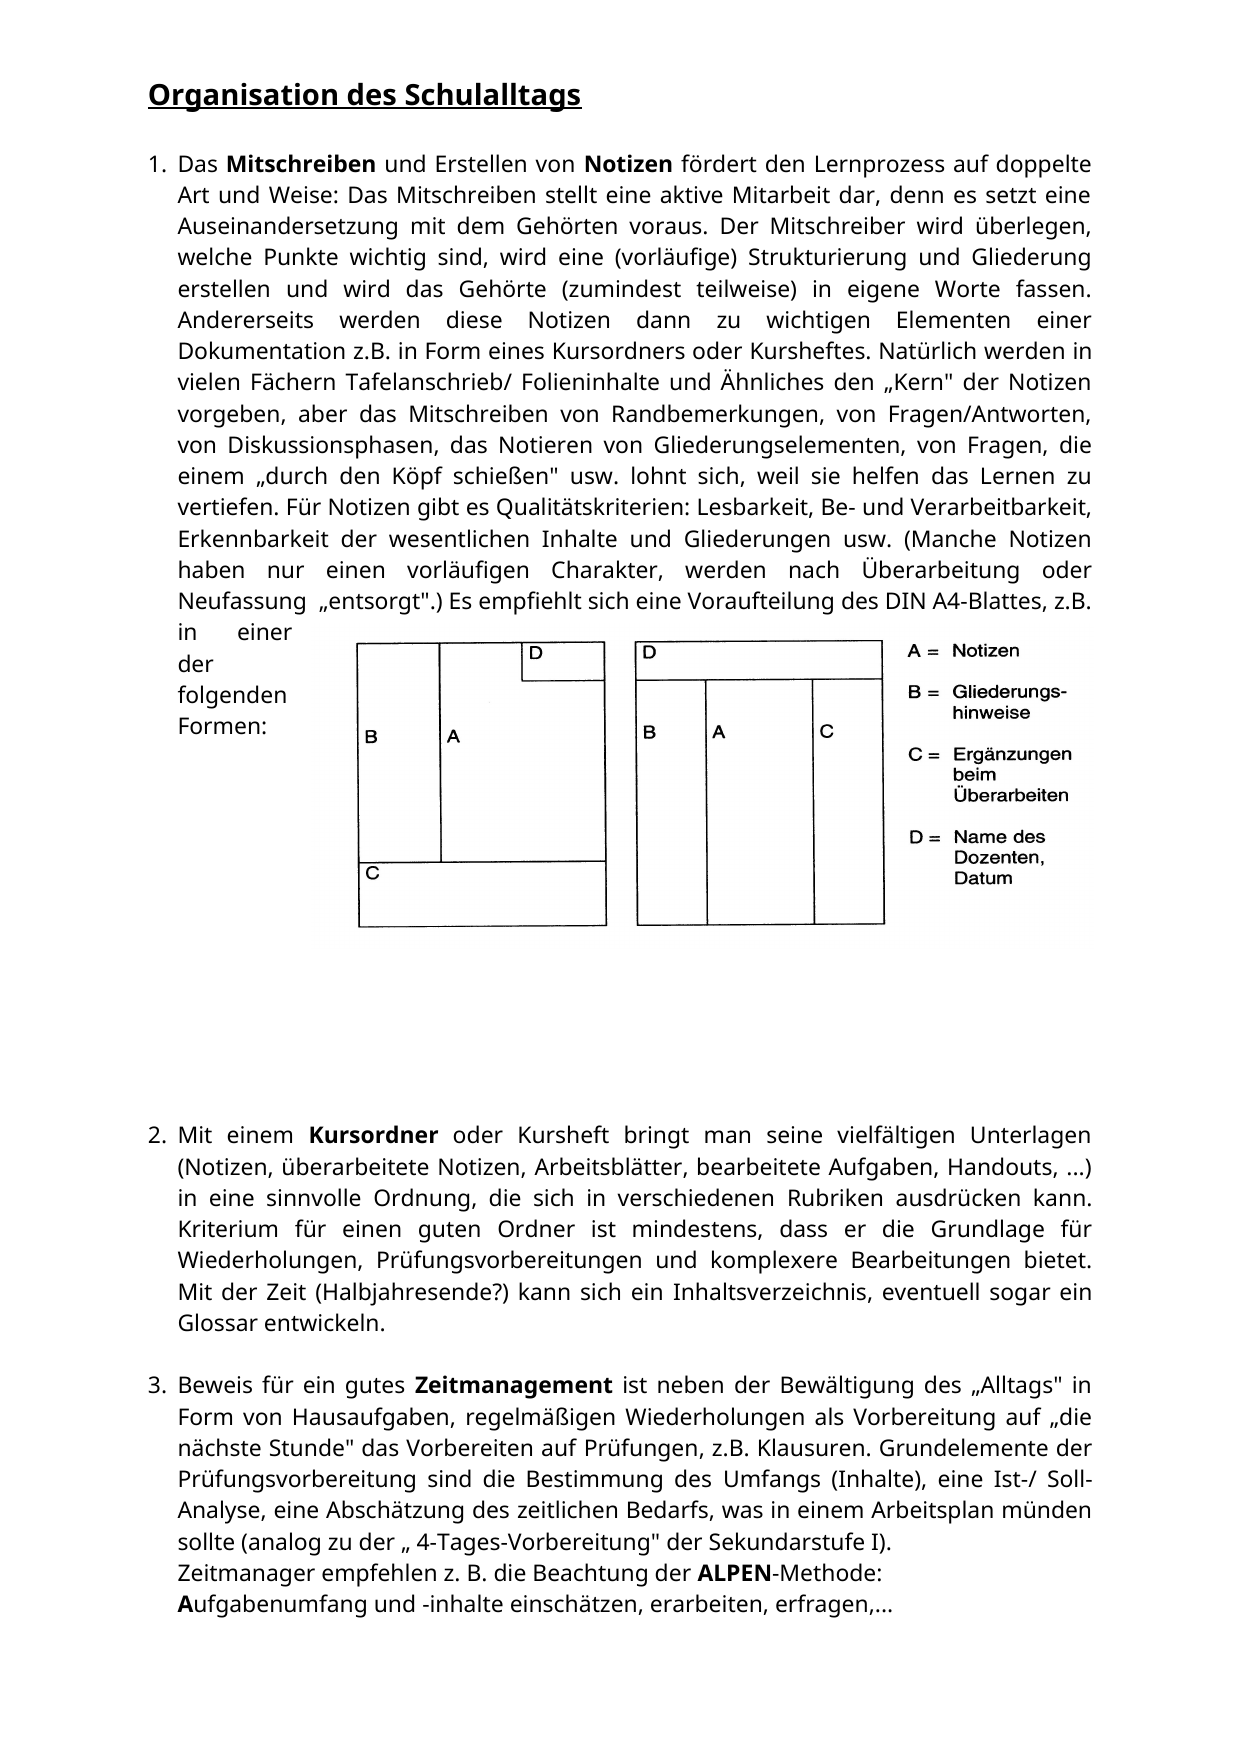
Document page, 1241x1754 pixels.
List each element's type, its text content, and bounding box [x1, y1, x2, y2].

list Zeitmanager empfehlen z. B. die Beachtung der ALPEN-Methode: [177, 1557, 1093, 1588]
picture [311, 623, 1094, 949]
list Das Mitschreiben und Erstellen von Notizen fördert den Lernprozess auf doppelte Art und Weise: Das Mitschreiben stellt eine aktive Mitarbeit dar, denn es setzt eine Auseinandersetzung mit dem Gehörten voraus. Der Mitschreiber wird überlegen, welche Punkte wichtig sind, wird eine (vorläufige) Strukturierung und Gliederung erstellen und wird das Gehörte (zumindest teilweise) in eigene Worte fassen. Andererseits werden diese Notizen dann zu wichtigen Elementen einer Dokumentation z.B. in Form eines Kursordners oder Kursheftes. Natürlich werden in vielen Fächern Tafelanschrieb/ Folieninhalte und Ähnliches den „Kern" der Notizen vorgeben, aber das Mitschreiben von Randbemerkungen, von Fragen/Antworten, von Diskussionsphasen, das Notieren von Gliederungselementen, von Fragen, die einem „durch den Köpf schießen" usw. lohnt sich, weil sie helfen das Lernen zu vertiefen. Für Notizen gibt es Qualitätskriterien: Lesbarkeit, Be- und Verarbeitbarkeit, Erkennbarkeit der wesentlichen Inhalte und Gliederungen usw. (Manche Notizen haben nur einen vorläufigen Charakter, werden nach Überarbeitung oder Neufassung „entsorgt".) Es empfiehlt sich eine Voraufteilung des DIN A4-Blattes, z.B. in einer der folgenden Formen: [148, 148, 1093, 741]
list Mit einem Kursordner oder Kursheft bringt man seine vielfältigen Unterlagen (Notizen, überarbeitete Notizen, Arbeitsblätter, bearbeitete Aufgaben, Handouts, ...) in eine sinnvolle Ordnung, die sich in verschiedenen Rubriken ausdrücken kann. Kriterium für einen guten Ordner ist mindestens, dass er die Grundlage für Wiederholungen, Prüfungsvorbereitungen und komplexere Bearbeitungen bietet. Mit der Zeit (Halbjahresende?) kann sich ein Inhaltsverzeichnis, eventuell sogar ein Glossar entwickeln. [148, 1119, 1093, 1338]
list Beweis für ein gutes Zeitmanagement ist neben der Bewältigung des „Alltags" in Form von Hausaufgaben, regelmäßigen Wiederholungen als Vorbereitung auf „die nächste Stunde" das Vorbereiten auf Prüfungen, z.B. Klausuren. Grundelemente der Prüfungsvorbereitung sind die Bestimmung des Umfangs (Inhalte), eine Ist-/ Soll-Analyse, eine Abschätzung des zeitlichen Bedarfs, was in einem Arbeitsplan münden sollte (analog zu der „ 4-Tages-Vorbereitung" der Sekundarstufe I). [148, 1369, 1093, 1557]
text Aufgabenumfang und -inhalte einschätzen, erarbeiten, erfragen,... [177, 1588, 1093, 1619]
text Organisation des Schulalltags [148, 74, 1093, 113]
